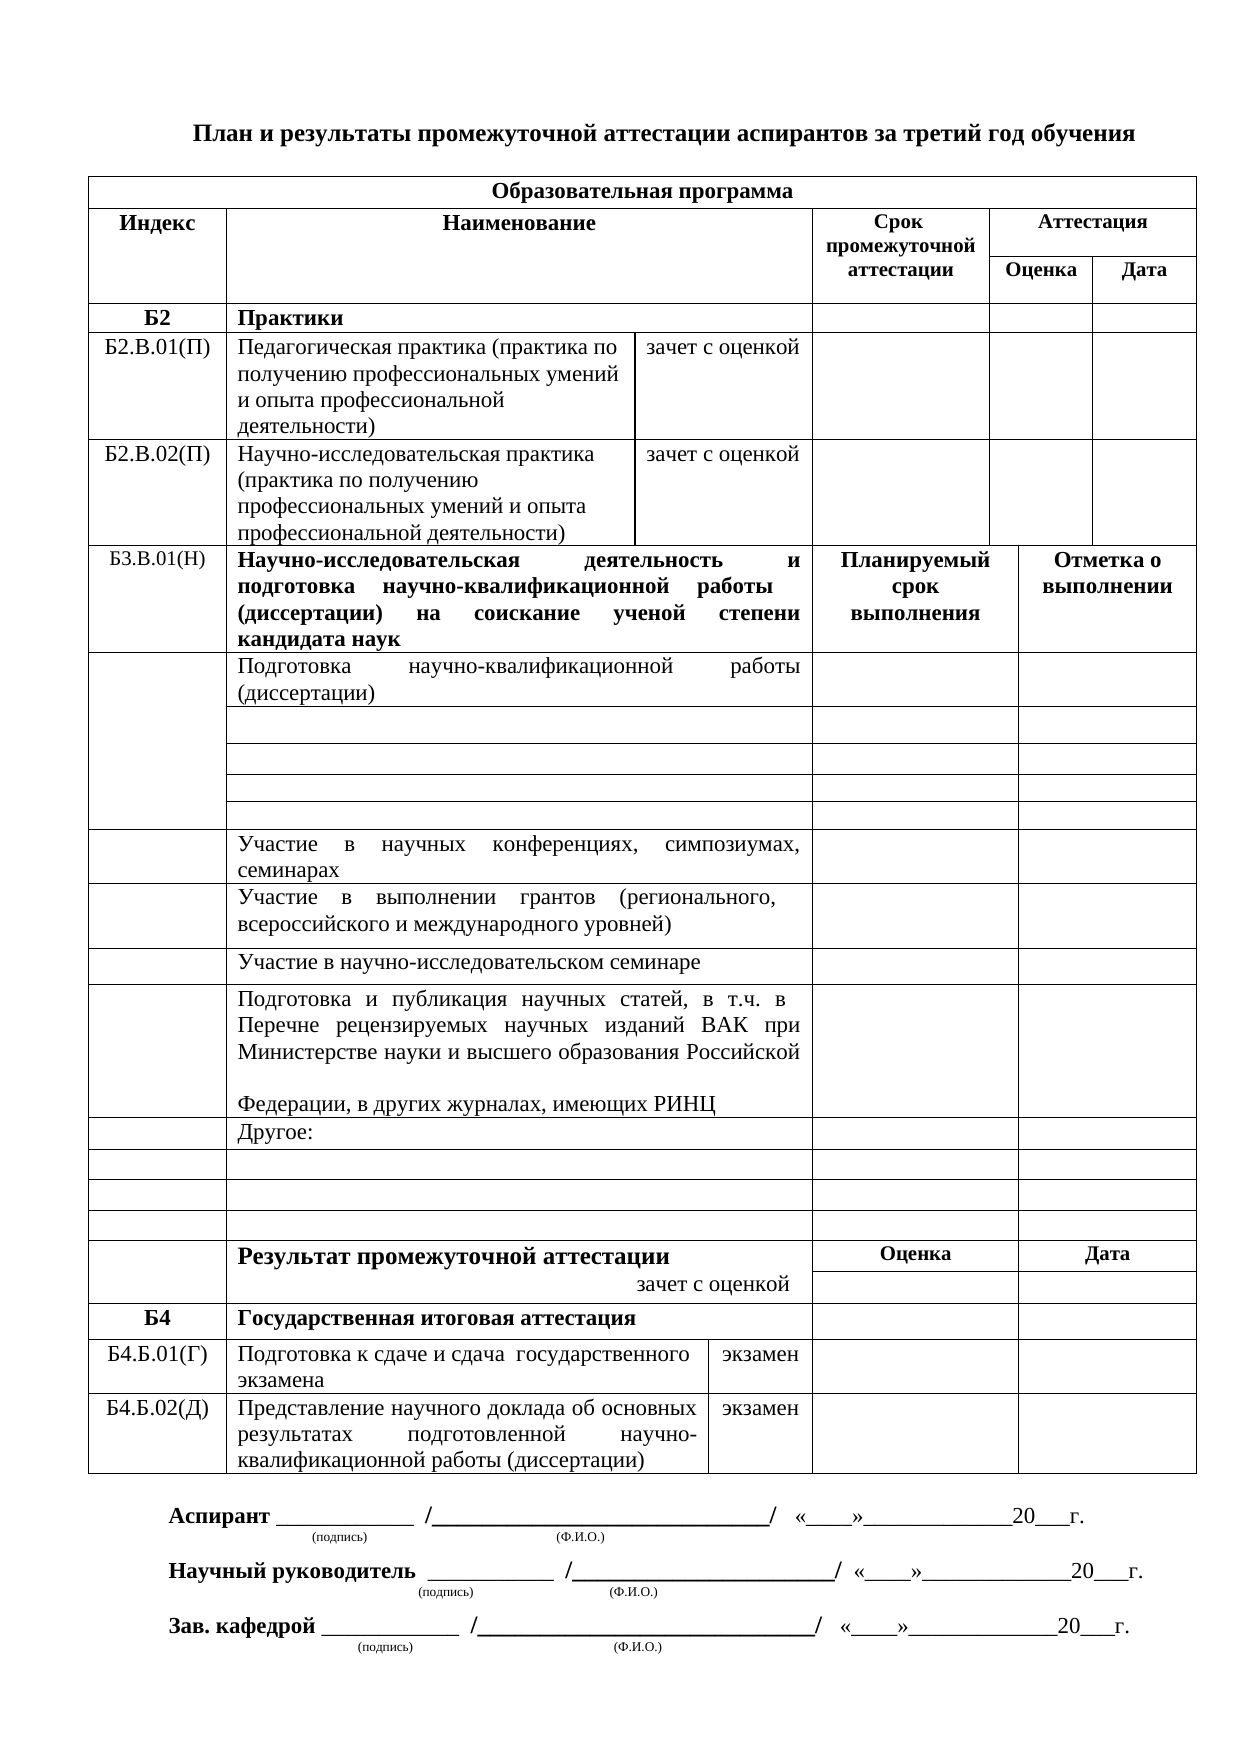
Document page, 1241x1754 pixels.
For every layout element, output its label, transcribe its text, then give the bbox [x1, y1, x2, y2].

table_cell Б4 [89, 1304, 226, 1339]
table_header Образовательная программа [89, 177, 1196, 208]
table_cell [1019, 1304, 1196, 1339]
table_cell Подготовка к сдаче и сдача государственного экзамена [227, 1340, 708, 1392]
table_cell [1019, 1150, 1196, 1179]
table_cell Государственная итоговая аттестация [227, 1304, 812, 1339]
table_cell [813, 1118, 1018, 1149]
table_cell [1019, 1394, 1196, 1473]
table_cell [813, 1272, 1018, 1303]
table_cell [813, 304, 989, 332]
table_cell Практики [227, 304, 812, 332]
table_cell [813, 1340, 1018, 1392]
table_cell [990, 440, 1092, 545]
table_cell Аттестация [990, 209, 1196, 256]
table_cell Б2.В.01(П) [89, 333, 226, 439]
text План и результаты промежуточной аттестации аспирантов за третий год обучения [177, 118, 1152, 147]
table_cell [1019, 1272, 1196, 1303]
table_cell [813, 802, 1018, 829]
table_cell [1019, 1180, 1196, 1209]
table_cell Участие в научных конференциях, симпозиумах, семинарах [227, 830, 812, 882]
table_cell Б4.Б.01(Г) [89, 1340, 226, 1392]
table_cell [1019, 830, 1196, 882]
table_cell [1019, 1118, 1196, 1149]
table_cell [227, 1211, 812, 1240]
table_cell [89, 1211, 226, 1240]
table_cell [227, 1180, 812, 1209]
table_cell [89, 1180, 226, 1209]
table_cell [813, 1150, 1018, 1179]
table_cell [813, 830, 1018, 882]
table_cell [1019, 884, 1196, 947]
table_cell Б4.Б.02(Д) [89, 1394, 226, 1473]
table_cell [89, 653, 226, 829]
table_cell Отметка о выполнении [1019, 546, 1196, 652]
table_cell [89, 1241, 226, 1303]
table_cell [1019, 707, 1196, 743]
table_cell Индекс [89, 209, 226, 303]
table_cell [89, 985, 226, 1117]
table_cell [1093, 333, 1196, 439]
table_cell [813, 744, 1018, 774]
table_cell [813, 653, 1018, 706]
table_cell [1019, 802, 1196, 829]
table_cell Аспирант ____________ /___________________________/ «____»_____________20___г. (подпись) (Ф.И.О.) [89, 1474, 1196, 1555]
table_cell Подготовка и публикация научных статей, в т.ч. в Перечне рецензируемых научных изданий ВАК при Министерстве науки и высшего образования Российской Федерации, в других журналах, имеющих РИНЦ [227, 985, 812, 1117]
table_cell Научно-исследовательская практика (практика по получению профессиональных умений и опыта профессиональной деятельности) [227, 440, 634, 545]
table_cell Дата [1019, 1241, 1196, 1271]
table_cell [1019, 775, 1196, 801]
table_cell Другое: [227, 1118, 812, 1149]
table_cell [813, 1394, 1018, 1473]
table_cell Срок промежуточной аттестации [813, 209, 989, 303]
table_cell [813, 1211, 1018, 1240]
table_cell Научный руководитель ___________ /_____________________/ «____»_____________20___г. (подпись) (Ф.И.О.) [89, 1555, 1196, 1610]
table_cell [813, 884, 1018, 947]
table_cell [813, 1304, 1018, 1339]
table_cell зачет с оценкой [636, 333, 812, 439]
table_cell [1019, 744, 1196, 774]
table_cell Б3.В.01(Н) [89, 546, 226, 652]
table_cell Б2.В.02(П) [89, 440, 226, 545]
table_cell экзамен [709, 1394, 812, 1473]
table_cell Педагогическая практика (практика по получению профессиональных умений и опыта профессиональной деятельности) [227, 333, 634, 439]
table_cell Планируемый срок выполнения [813, 546, 1018, 652]
table_cell [990, 333, 1092, 439]
table_cell [813, 985, 1018, 1117]
table_cell [1019, 1211, 1196, 1240]
table_cell Оценка [990, 257, 1092, 303]
table_cell [813, 440, 989, 545]
table_cell [227, 744, 812, 774]
table_cell [89, 830, 226, 882]
table_cell [1019, 1340, 1196, 1392]
table_cell Оценка [813, 1241, 1018, 1271]
table_cell Научно-исследовательская деятельность и подготовка научно-квалификационной работы (диссертации) на соискание ученой степени кандидата наук [227, 546, 812, 652]
table_cell [89, 1150, 226, 1179]
table_cell Подготовка научно-квалификационной работы (диссертации) [227, 653, 812, 706]
table_cell Результат промежуточной аттестации зачет с оценкой [227, 1241, 812, 1303]
table_cell Наименование [227, 209, 812, 303]
table_cell Дата [1093, 257, 1196, 303]
table_cell [1019, 985, 1196, 1117]
table_cell [813, 707, 1018, 743]
table_cell [990, 304, 1092, 332]
table_cell Б2 [89, 304, 226, 332]
table_cell [1019, 949, 1196, 984]
table_cell [1093, 304, 1196, 332]
table_cell Участие в научно-исследовательском семинаре [227, 949, 812, 984]
table_cell Представление научного доклада об основных результатах подготовленной научно-квалификационной работы (диссертации) [227, 1394, 708, 1473]
table_cell экзамен [709, 1340, 812, 1392]
table_cell [813, 775, 1018, 801]
table_cell [227, 707, 812, 743]
table_cell [1019, 653, 1196, 706]
table_cell [813, 1180, 1018, 1209]
table_cell [227, 1150, 812, 1179]
table_cell [227, 802, 812, 829]
table_cell [89, 1118, 226, 1149]
table_cell [1093, 440, 1196, 545]
table_cell [89, 884, 226, 947]
table_cell Зав. кафедрой ____________ /___________________________/ «____»_____________20___г. (подпись) (Ф.И.О.) [89, 1610, 1196, 1665]
table_cell [813, 949, 1018, 984]
table_cell [227, 775, 812, 801]
table_cell [813, 333, 989, 439]
table_cell Участие в выполнении грантов (регионального, всероссийского и международного уровней) [227, 884, 812, 947]
table_cell зачет с оценкой [636, 440, 812, 545]
table_cell [89, 949, 226, 984]
